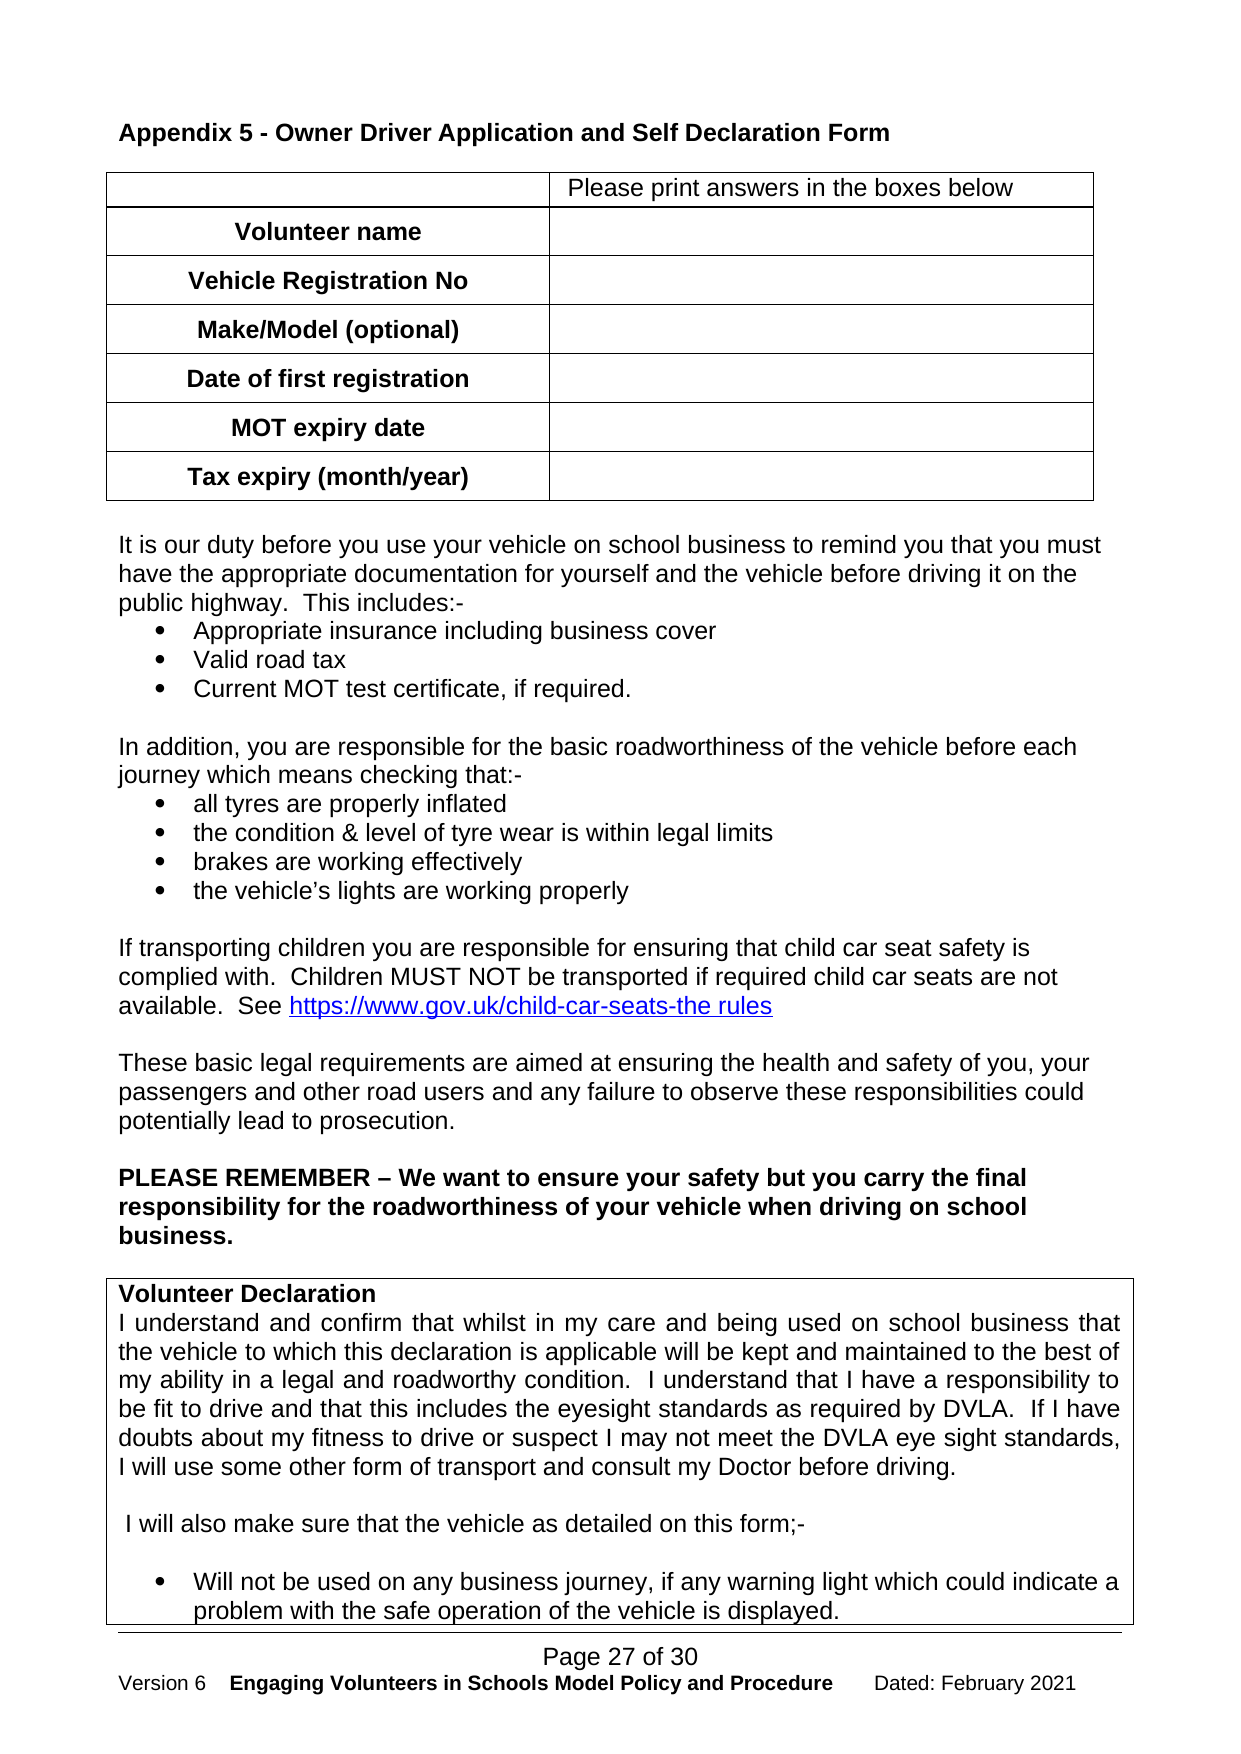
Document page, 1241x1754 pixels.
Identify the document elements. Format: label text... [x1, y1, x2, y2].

list the vehicle’s lights are working properly [156, 876, 1122, 904]
table_cell [550, 256, 1093, 304]
table_cell Date of first registration [107, 354, 549, 402]
table_cell Tax expiry (month/year) [107, 452, 549, 500]
table_cell [550, 305, 1093, 353]
table_cell Make/Model (optional) [107, 305, 549, 353]
table_header [107, 173, 549, 206]
list brakes are working effectively [156, 847, 1122, 876]
list the condition & level of tyre wear is within legal limits [156, 818, 1122, 847]
table_cell [550, 452, 1093, 500]
subtitle Appendix 5 - Owner Driver Application and Self Declaration Form [118, 118, 1122, 147]
list Current MOT test certificate, if required. [156, 674, 1122, 703]
text It is our duty before you use your vehicle on school business to remind you that you must have the appropriate documentation for yourself and the vehicle before driving it on the public highway. This includes:- [118, 530, 1122, 616]
text PLEASE REMEMBER – We want to ensure your safety but you carry the final responsibility for the roadworthiness of your vehicle when driving on school business. [118, 1163, 1122, 1249]
table_cell Volunteer name [107, 208, 549, 255]
table_cell [550, 403, 1093, 451]
list Appropriate insurance including business cover [156, 616, 1122, 645]
list Valid road tax [156, 645, 1122, 674]
table_header Please print answers in the boxes below [550, 173, 1093, 206]
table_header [107, 1279, 1133, 1624]
table_cell MOT expiry date [107, 403, 549, 451]
table_cell [550, 208, 1093, 255]
table_cell [550, 354, 1093, 402]
table_cell Vehicle Registration No [107, 256, 549, 304]
text If transporting children you are responsible for ensuring that child car seat safety is complied with. Children MUST NOT be transported if required child car seats are not available. See https://www.gov.uk/child-car-seats-the rules [118, 933, 1122, 1019]
text In addition, you are responsible for the basic roadworthiness of the vehicle before each journey which means checking that:- [118, 732, 1122, 789]
list all tyres are properly inflated [156, 789, 1122, 818]
text These basic legal requirements are aimed at ensuring the health and safety of you, your passengers and other road users and any failure to observe these responsibilities could potentially lead to prosecution. [118, 1048, 1122, 1134]
